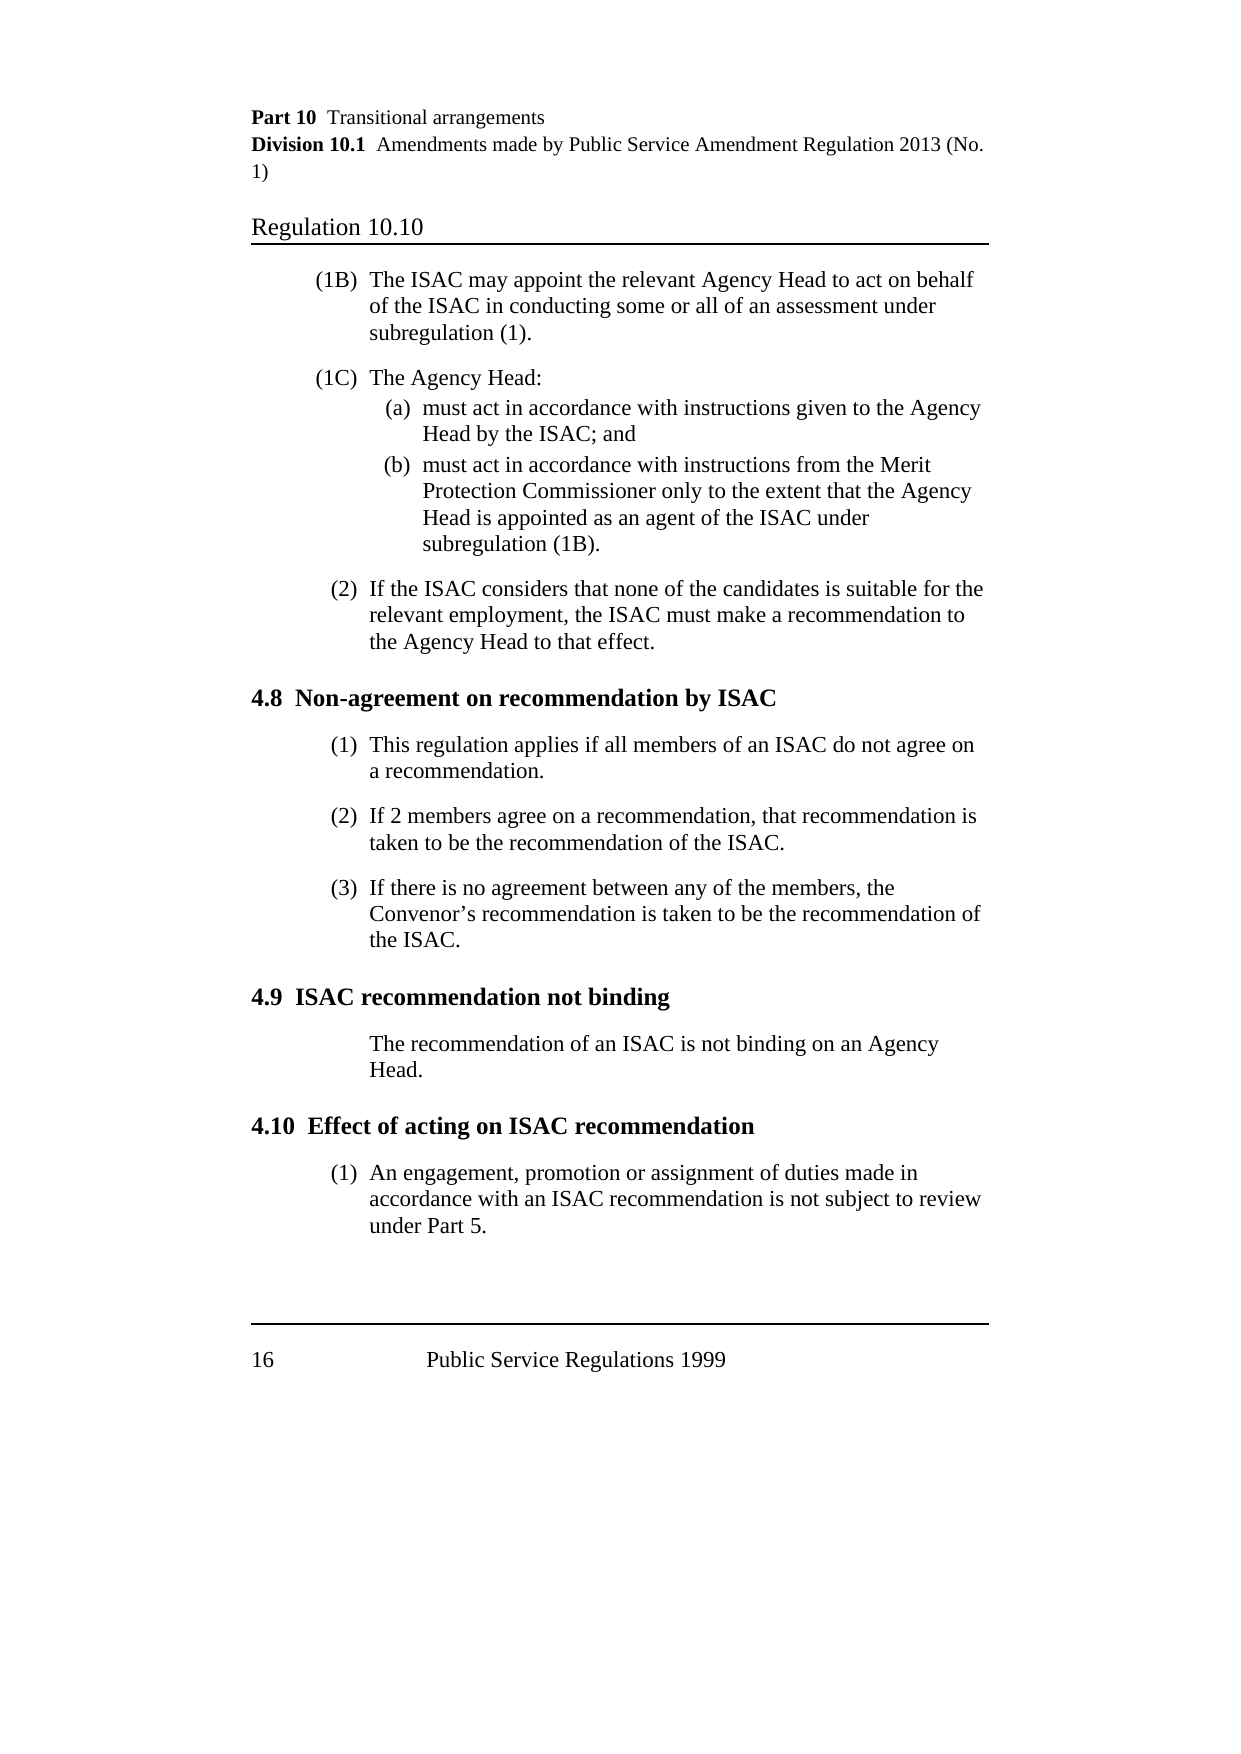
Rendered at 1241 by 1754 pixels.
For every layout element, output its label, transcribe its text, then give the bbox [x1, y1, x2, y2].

text (1) An engagement, promotion or assignment of duties made in accordance with an ISAC recommendation is not subject to review under Part 5. [251, 1159, 989, 1238]
text (1B) The ISAC may appoint the relevant Agency Head to act on behalf of the ISAC in conducting some or all of an assessment under subregulation (1). [251, 266, 989, 345]
text The recommendation of an ISAC is not binding on an Agency Head. [251, 1029, 989, 1082]
text (a) must act in accordance with instructions given to the Agency Head by the ISAC; and [251, 394, 989, 447]
text 4.9 ISAC recommendation not binding [251, 982, 989, 1011]
text 4.8 Non-agreement on recommendation by ISAC [251, 683, 989, 712]
text (1) This regulation applies if all members of an ISAC do not agree on a recommendation. [251, 731, 989, 784]
text (3) If there is no agreement between any of the members, the Convenor’s recommendation is taken to be the recommendation of the ISAC. [251, 874, 989, 953]
text (2) If the ISAC considers that none of the candidates is suitable for the relevant employment, the ISAC must make a recommendation to the Agency Head to that effect. [251, 575, 989, 654]
text (2) If 2 members agree on a recommendation, that recommendation is taken to be the recommendation of the ISAC. [251, 802, 989, 855]
text (b) must act in accordance with instructions from the Merit Protection Commissioner only to the extent that the Agency Head is appointed as an agent of the ISAC under subregulation (1B). [251, 451, 989, 556]
text 4.10 Effect of acting on ISAC recommendation [251, 1111, 989, 1140]
text (1C) The Agency Head: [251, 364, 989, 390]
